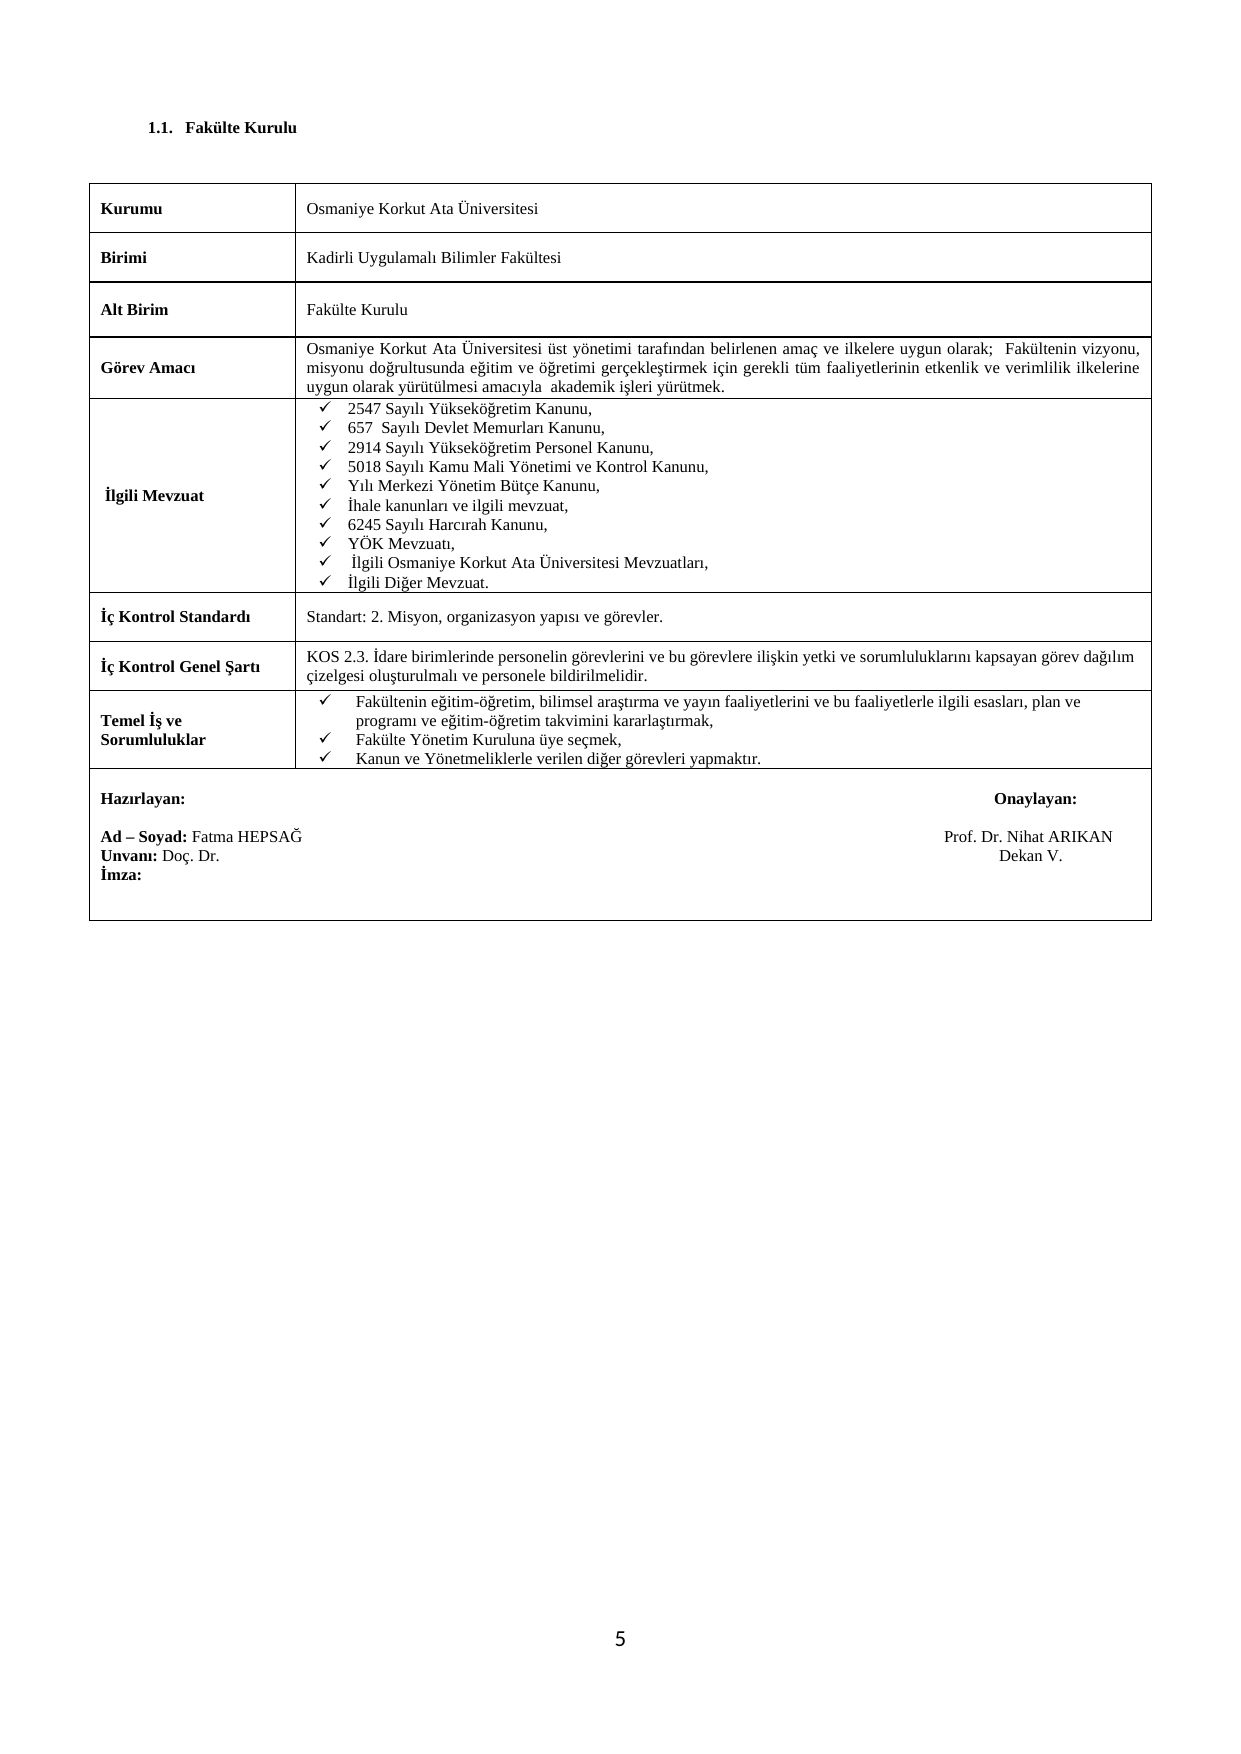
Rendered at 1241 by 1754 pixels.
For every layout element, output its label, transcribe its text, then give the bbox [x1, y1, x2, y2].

table_header Osmaniye Korkut Ata Üniversitesi [296, 184, 1151, 232]
table_cell Osmaniye Korkut Ata Üniversitesi üst yönetimi tarafından belirlenen amaç ve ilkelere uygun olarak; Fakültenin vizyonu, misyonu doğrultusunda eğitim ve öğretimi gerçekleştirmek için gerekli tüm faaliyetlerinin etkenlik ve verimlilik ilkelerine uygun olarak yürütülmesi amacıyla akademik işleri yürütmek. [296, 338, 1151, 398]
table_cell İç Kontrol Standardı [90, 593, 295, 641]
subtitle Fakülte Kurulu [148, 118, 1092, 137]
table_cell Alt Birim [90, 283, 295, 336]
table_cell Standart: 2. Misyon, organizasyon yapısı ve görevler. [296, 593, 1151, 641]
table_cell Görev Amacı [90, 338, 295, 398]
table_cell Fakülte Kurulu [296, 283, 1151, 336]
table_header Kurumu [90, 184, 295, 232]
table_cell Birimi [90, 233, 295, 281]
table_cell Temel İş ve Sorumluluklar [90, 691, 295, 768]
table_cell Fakültenin eğitim-öğretim, bilimsel araştırma ve yayın faaliyetlerini ve bu faaliyetlerle ilgili esasları, plan ve programı ve eğitim-öğretim takvimini kararlaştırmak, Fakülte Yönetim Kuruluna üye seçmek, Kanun ve Yönetmeliklerle verilen diğer görevleri yapmaktır. [296, 691, 1151, 768]
table_cell 2547 Sayılı Yükseköğretim Kanunu, 657 Sayılı Devlet Memurları Kanunu, 2914 Sayılı Yükseköğretim Personel Kanunu, 5018 Sayılı Kamu Mali Yönetimi ve Kontrol Kanunu, Yılı Merkezi Yönetim Bütçe Kanunu, İhale kanunları ve ilgili mevzuat, 6245 Sayılı Harcırah Kanunu, YÖK Mevzuatı, İlgili Osmaniye Korkut Ata Üniversitesi Mevzuatları, İlgili Diğer Mevzuat. [296, 399, 1151, 592]
table_cell Kadirli Uygulamalı Bilimler Fakültesi [296, 233, 1151, 281]
table_cell İç Kontrol Genel Şartı [90, 642, 295, 690]
table_cell İlgili Mevzuat [90, 399, 295, 592]
table_cell Hazırlayan: Onaylayan: Ad – Soyad: Fatma HEPSAĞ Prof. Dr. Nihat ARIKAN Unvanı: Doç. Dr. Dekan V. İmza: [90, 769, 1151, 920]
table_cell KOS 2.3. İdare birimlerinde personelin görevlerini ve bu görevlere ilişkin yetki ve sorumluluklarını kapsayan görev dağılım çizelgesi oluşturulmalı ve personele bildirilmelidir. [296, 642, 1151, 690]
